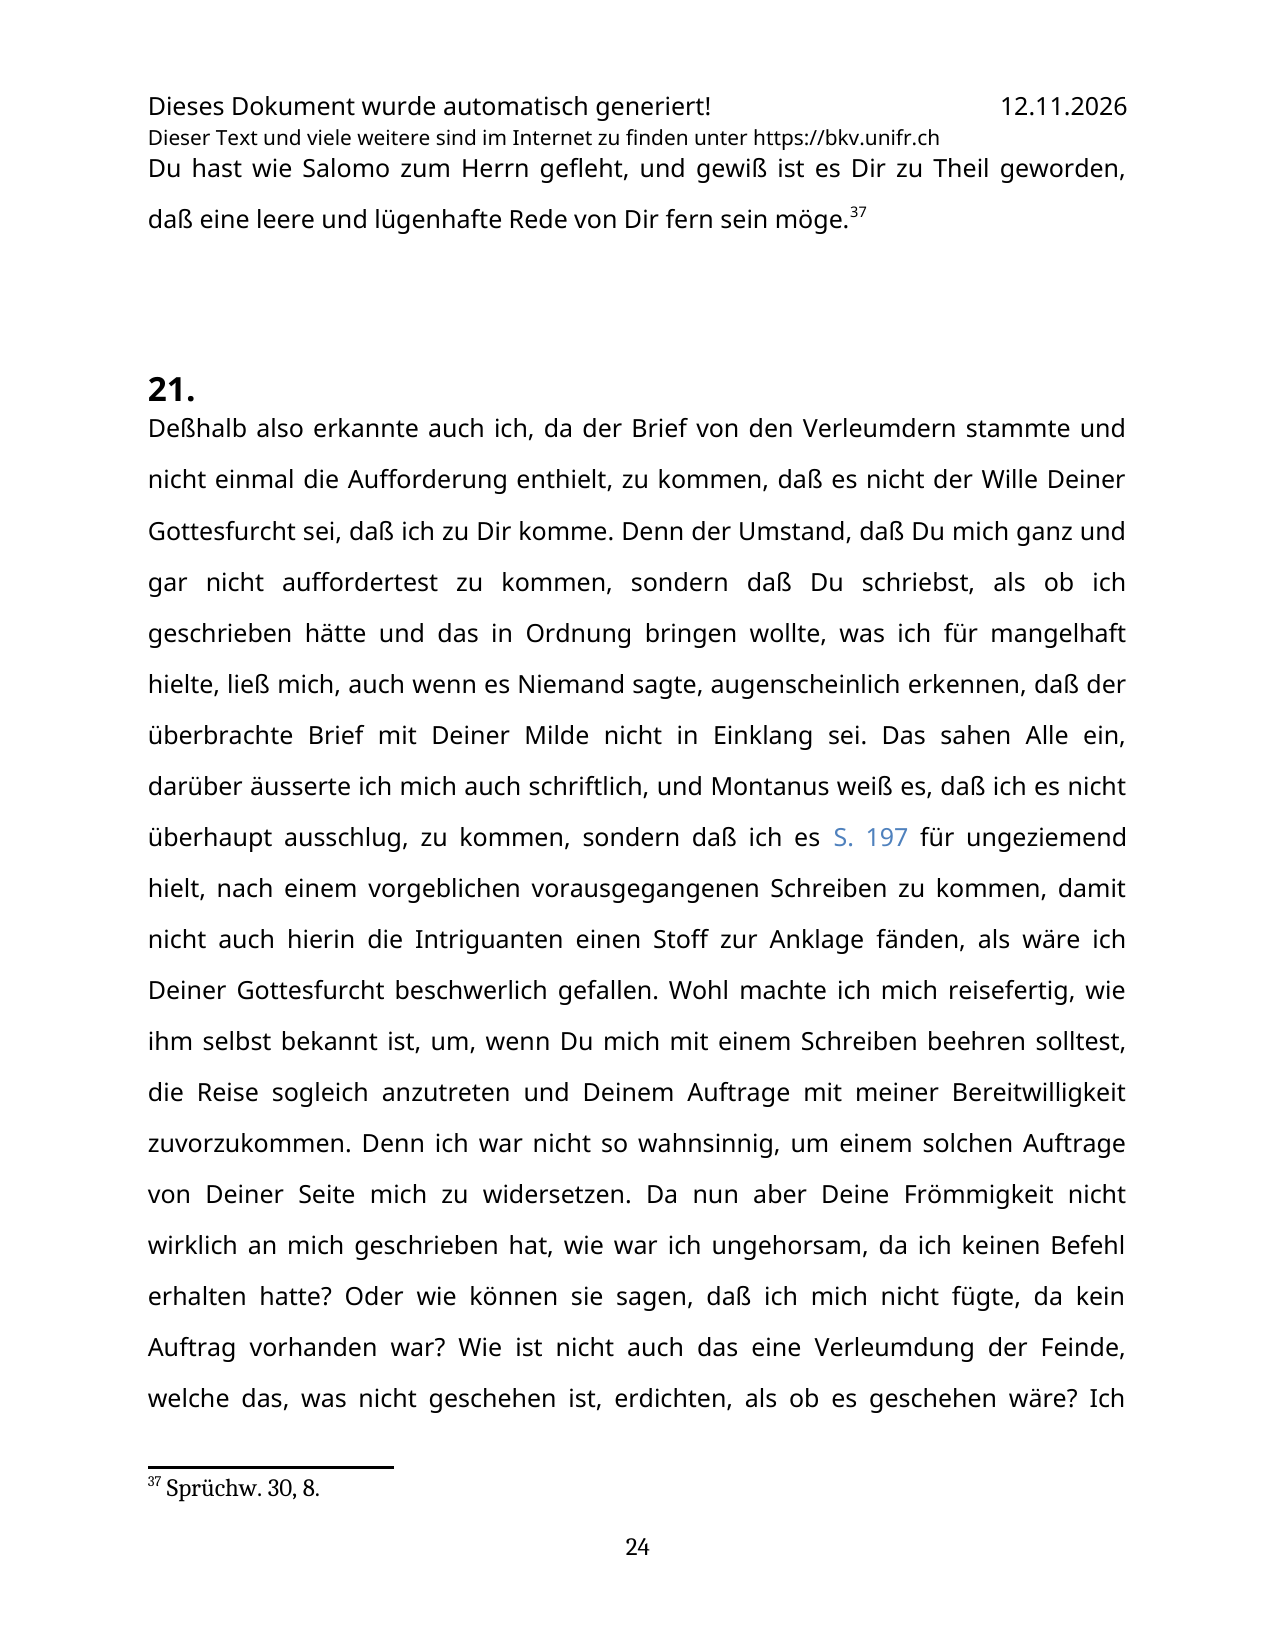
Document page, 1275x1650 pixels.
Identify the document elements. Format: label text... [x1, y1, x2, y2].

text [148, 411, 1127, 1415]
subtitle 21. [148, 366, 1127, 411]
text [148, 151, 1127, 236]
